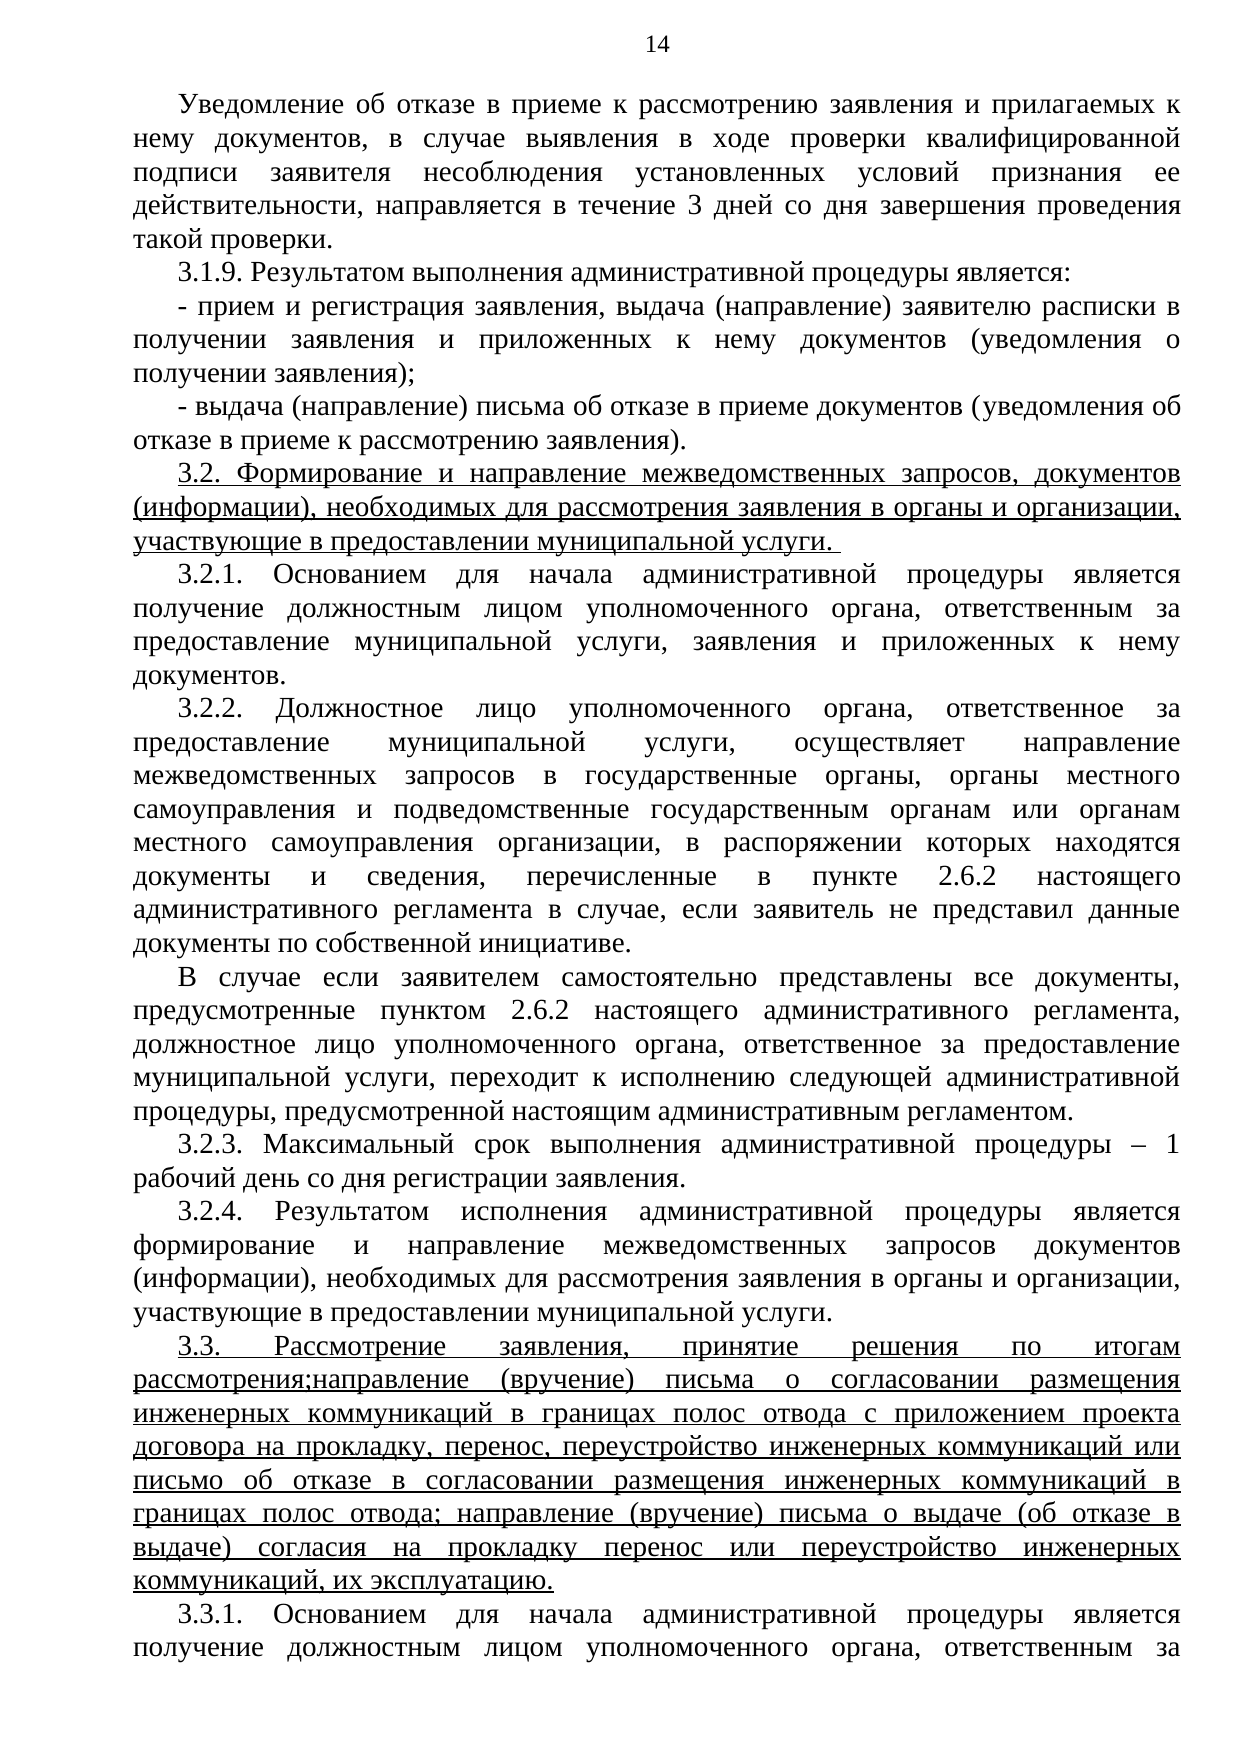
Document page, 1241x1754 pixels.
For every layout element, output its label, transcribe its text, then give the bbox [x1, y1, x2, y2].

text - выдача (направление) письма об отказе в приеме документов (уведомления об отказе в приеме к рассмотрению заявления). [133, 388, 1181, 456]
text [133, 1596, 1181, 1663]
text 3.2.2. Должностное лицо уполномоченного органа, ответственное за предоставление муниципальной услуги, осуществляет направление межведомственных запросов в государственные органы, органы местного самоуправления и подведомственные государственным органам или органам местного самоуправления организации, в распоряжении которых находятся документы и сведения, перечисленные в пункте 2.6.2 настоящего административного регламента в случае, если заявитель не представил данные документы по собственной инициативе. [133, 690, 1181, 959]
text 3.2.3. Максимальный срок выполнения административной процедуры – 1 рабочий день со дня регистрации заявления. [133, 1126, 1181, 1193]
text 3.3. Рассмотрение заявления, принятие решения по итогам рассмотрения;направление (вручение) письма о согласовании размещения инженерных коммуникаций в границах полос отвода с приложением проекта договора на прокладку, перенос, переустройство инженерных коммуникаций или письмо об отказе в согласовании размещения инженерных коммуникаций в границах полос отвода; направление (вручение) письма о выдаче (об отказе в выдаче) согласия на прокладку перенос или переустройство инженерных коммуникаций, их эксплуатацию. [133, 1560, 1181, 1596]
text - прием и регистрация заявления, выдача (направление) заявителю расписки в получении заявления и приложенных к нему документов (уведомления о получении заявления); [133, 288, 1181, 388]
text Уведомление об отказе в приеме к рассмотрению заявления и прилагаемых к нему документов, в случае выявления в ходе проверки квалифицированной подписи заявителя несоблюдения установленных условий признания ее действительности, направляется в течение 3 дней со дня завершения проведения такой проверки. [133, 87, 1181, 254]
text 3.3. Рассмотрение заявления, принятие решения по итогам рассмотрения;направление (вручение) письма о согласовании размещения инженерных коммуникаций в границах полос отвода с приложением проекта договора на прокладку, перенос, переустройство инженерных коммуникаций или письмо об отказе в согласовании размещения инженерных коммуникаций в границах полос отвода; направление (вручение) письма о выдаче (об отказе в выдаче) согласия на прокладку перенос или переустройство инженерных коммуникаций, их эксплуатацию. [133, 1526, 1181, 1558]
text 3.2. Формирование и направление межведомственных запросов, документов (информации), необходимых для рассмотрения заявления в органы и организации, участвующие в предоставлении муниципальной услуги. [133, 456, 1181, 518]
text 3.3. Рассмотрение заявления, принятие решения по итогам рассмотрения;направление (вручение) письма о согласовании размещения инженерных коммуникаций в границах полос отвода с приложением проекта договора на прокладку, перенос, переустройство инженерных коммуникаций или письмо об отказе в согласовании размещения инженерных коммуникаций в границах полос отвода; направление (вручение) письма о выдаче (об отказе в выдаче) согласия на прокладку перенос или переустройство инженерных коммуникаций, их эксплуатацию. [133, 1328, 1181, 1390]
text 3.3. Рассмотрение заявления, принятие решения по итогам рассмотрения;направление (вручение) письма о согласовании размещения инженерных коммуникаций в границах полос отвода с приложением проекта договора на прокладку, перенос, переустройство инженерных коммуникаций или письмо об отказе в согласовании размещения инженерных коммуникаций в границах полос отвода; направление (вручение) письма о выдаче (об отказе в выдаче) согласия на прокладку перенос или переустройство инженерных коммуникаций, их эксплуатацию. [133, 1425, 1181, 1457]
text 3.2.1. Основанием для начала административной процедуры является получение должностным лицом уполномоченного органа, ответственным за предоставление муниципальной услуги, заявления и приложенных к нему документов. [133, 556, 1181, 690]
text 3.3. Рассмотрение заявления, принятие решения по итогам рассмотрения;направление (вручение) письма о согласовании размещения инженерных коммуникаций в границах полос отвода с приложением проекта договора на прокладку, перенос, переустройство инженерных коммуникаций или письмо об отказе в согласовании размещения инженерных коммуникаций в границах полос отвода; направление (вручение) письма о выдаче (об отказе в выдаче) согласия на прокладку перенос или переустройство инженерных коммуникаций, их эксплуатацию. [133, 1392, 1181, 1424]
text В случае если заявителем самостоятельно представлены все документы, предусмотренные пунктом 2.6.2 настоящего административного регламента, должностное лицо уполномоченного органа, ответственное за предоставление муниципальной услуги, переходит к исполнению следующей административной процедуры, предусмотренной настоящим административным регламентом. [133, 959, 1181, 1126]
text 3.3. Рассмотрение заявления, принятие решения по итогам рассмотрения;направление (вручение) письма о согласовании размещения инженерных коммуникаций в границах полос отвода с приложением проекта договора на прокладку, перенос, переустройство инженерных коммуникаций или письмо об отказе в согласовании размещения инженерных коммуникаций в границах полос отвода; направление (вручение) письма о выдаче (об отказе в выдаче) согласия на прокладку перенос или переустройство инженерных коммуникаций, их эксплуатацию. [133, 1459, 1181, 1491]
text 3.3. Рассмотрение заявления, принятие решения по итогам рассмотрения;направление (вручение) письма о согласовании размещения инженерных коммуникаций в границах полос отвода с приложением проекта договора на прокладку, перенос, переустройство инженерных коммуникаций или письмо об отказе в согласовании размещения инженерных коммуникаций в границах полос отвода; направление (вручение) письма о выдаче (об отказе в выдаче) согласия на прокладку перенос или переустройство инженерных коммуникаций, их эксплуатацию. [133, 1493, 1181, 1524]
text 3.2.4. Результатом исполнения административной процедуры является формирование и направление межведомственных запросов документов (информации), необходимых для рассмотрения заявления в органы и организации, участвующие в предоставлении муниципальной услуги. [133, 1193, 1181, 1328]
text 3.1.9. Результатом выполнения административной процедуры является: [133, 254, 1181, 288]
text 3.2. Формирование и направление межведомственных запросов, документов (информации), необходимых для рассмотрения заявления в органы и организации, участвующие в предоставлении муниципальной услуги. [133, 520, 1181, 556]
